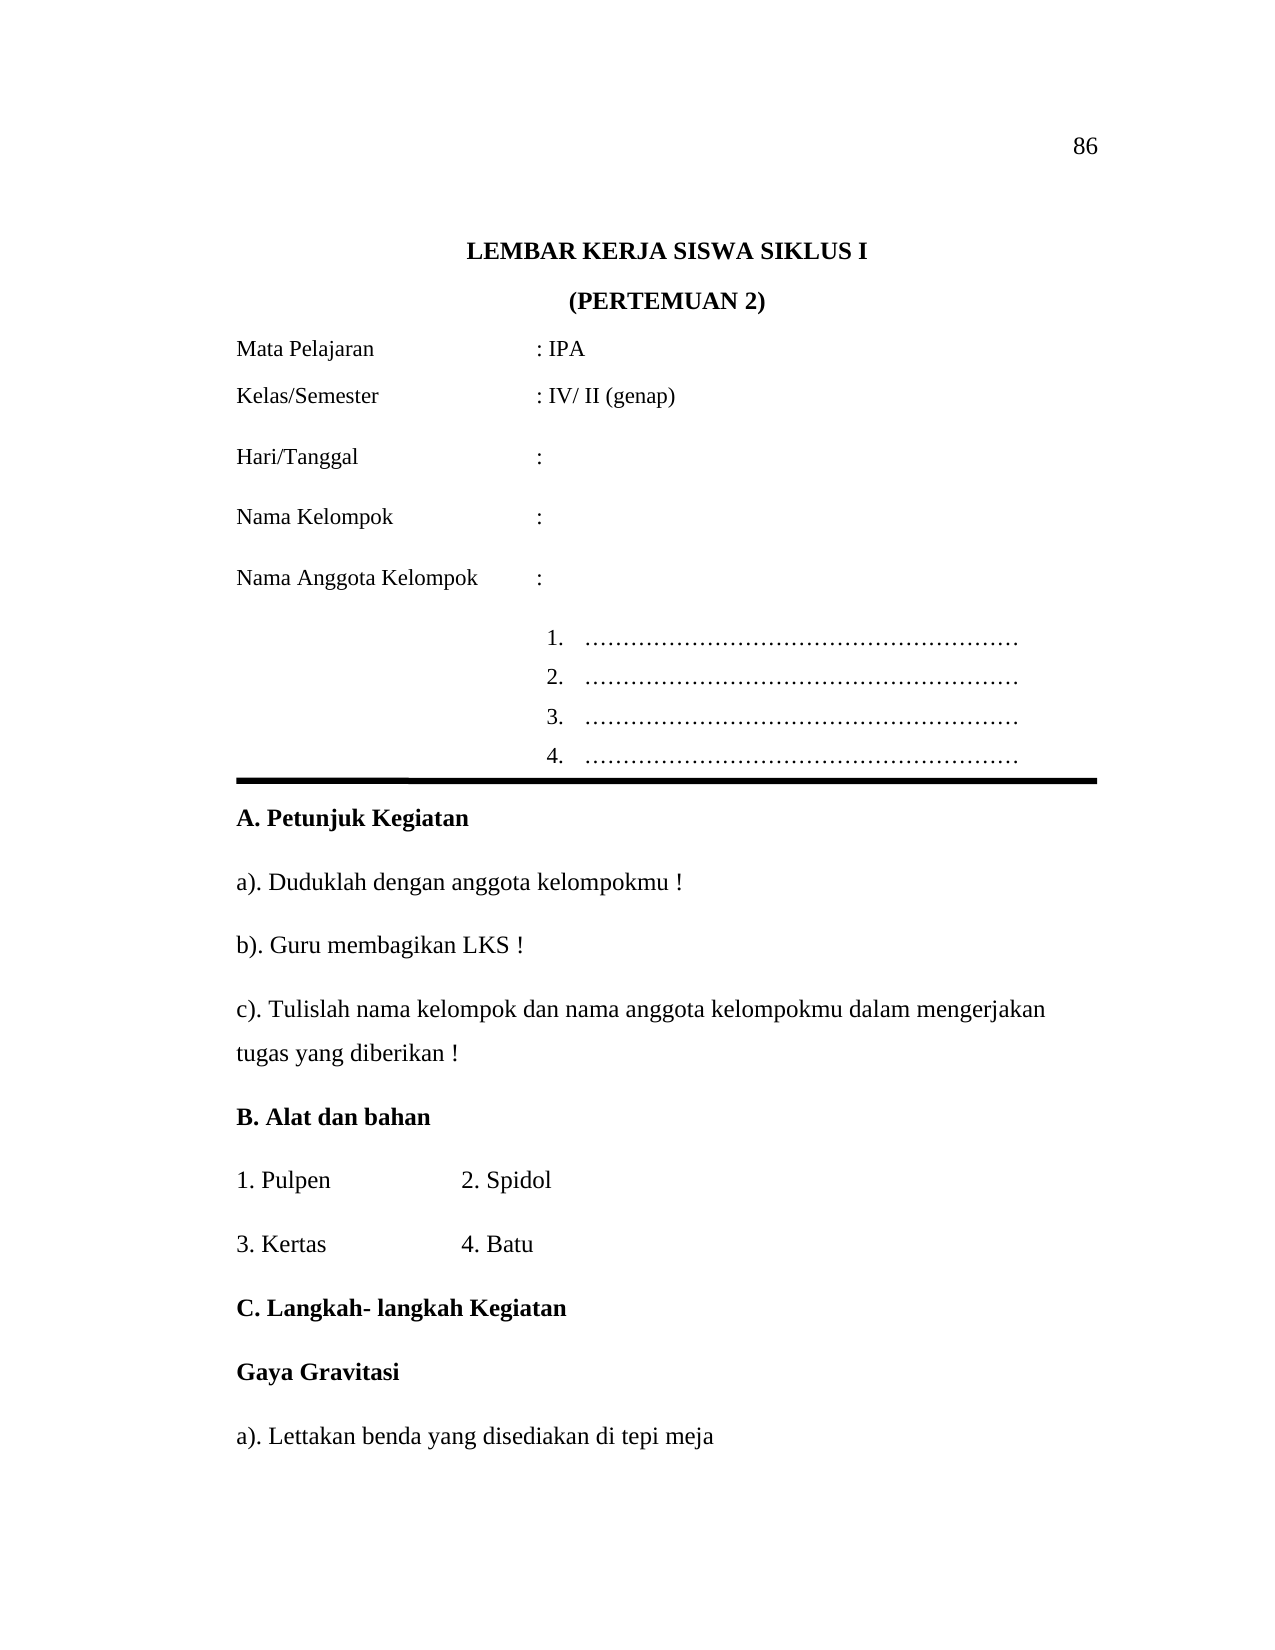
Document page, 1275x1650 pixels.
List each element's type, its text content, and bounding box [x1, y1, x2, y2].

text Mata Pelajaran : IPA [236, 335, 1098, 362]
text Hari/Tanggal : [236, 443, 1098, 469]
text C. Langkah- langkah Kegiatan [236, 1293, 1098, 1322]
text a). Lettakan benda yang disediakan di tepi meja [236, 1421, 1098, 1450]
text (PERTEMUAN 2) [236, 286, 1098, 314]
text c). Tulislah nama kelompok dan nama anggota kelompokmu dalam mengerjakan tugas yang diberikan ! [236, 994, 1098, 1066]
text Nama Kelompok : [236, 503, 1098, 529]
list ………………………………………………… [546, 663, 1098, 690]
text B. Alat dan bahan [236, 1102, 1098, 1130]
list ………………………………………………… [546, 742, 1098, 769]
text Kelas/Semester : IV/ II (genap) [236, 383, 1098, 409]
text Gaya Gravitasi [236, 1357, 1098, 1386]
text a). Duduklah dengan anggota kelompokmu ! [236, 867, 1098, 895]
text 1. Pulpen 2. Spidol [236, 1166, 1098, 1194]
list ………………………………………………… [546, 703, 1098, 729]
text A. Petunjuk Kegiatan [236, 803, 1098, 831]
text Nama Anggota Kelompok : [236, 563, 1098, 590]
list ………………………………………………… [546, 624, 1098, 650]
text 3. Kertas 4. Batu [236, 1229, 1098, 1258]
text b). Guru membagikan LKS ! [236, 931, 1098, 959]
text LEMBAR KERJA SISWA SIKLUS I [236, 236, 1098, 265]
